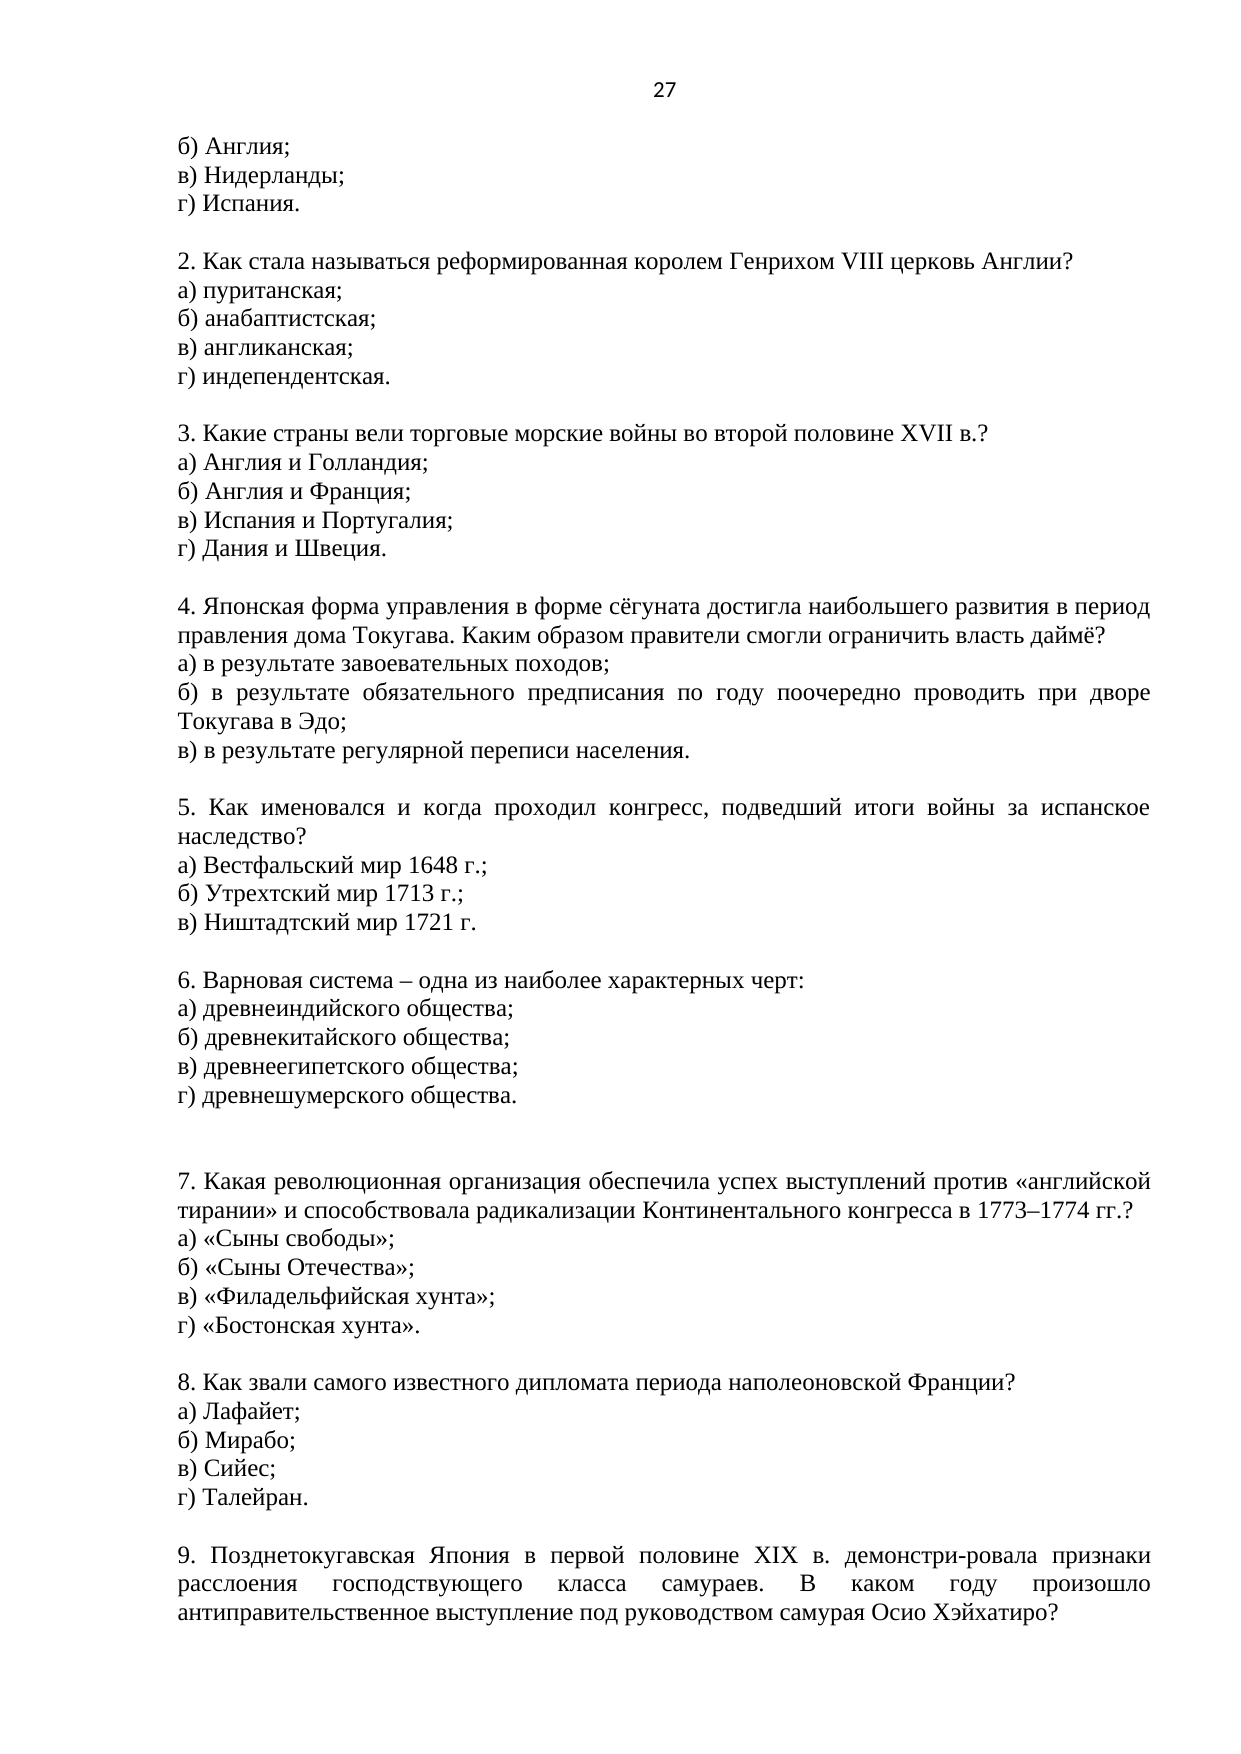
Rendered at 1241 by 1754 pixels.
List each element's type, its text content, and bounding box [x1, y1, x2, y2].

text б) «Сыны Отечества»; [177, 1252, 1152, 1281]
text в) Испания и Португалия; [177, 505, 1152, 533]
text 3. Какие страны вели торговые морские войны во второй половине XVII в.? [177, 418, 1152, 447]
text б) древнекитайского общества; [177, 1022, 1152, 1051]
text 4. Японская форма управления в форме сёгуната достигла наибольшего развития в период правления дома Токугава. Каким образом правители смогли ограничить власть даймё? [177, 591, 1152, 648]
text а) Лафайет; [177, 1396, 1152, 1425]
text а) пуританская; [177, 275, 1152, 303]
text а) древнеиндийского общества; [177, 993, 1152, 1022]
text в) «Филадельфийская хунта»; [177, 1281, 1152, 1310]
text в) англиканская; [177, 332, 1152, 361]
text б) Мирабо; [177, 1425, 1152, 1453]
text а) Англия и Голландия; [177, 447, 1152, 476]
text а) «Сыны свободы»; [177, 1223, 1152, 1252]
text в) в результате регулярной переписи населения. [177, 735, 1152, 763]
text а) Вестфальский мир 1648 г.; [177, 850, 1152, 878]
text г) «Бостонская хунта». [177, 1310, 1152, 1338]
text г) Талейран. [177, 1482, 1152, 1511]
text а) в результате завоевательных походов; [177, 648, 1152, 677]
text в) Сийес; [177, 1453, 1152, 1482]
text б) анабаптистская; [177, 303, 1152, 332]
text в) Ништадтский мир 1721 г. [177, 907, 1152, 936]
text 6. Варновая система – одна из наиболее характерных черт: [177, 965, 1152, 993]
text 5. Как именовался и когда проходил конгресс, подведший итоги войны за испанское наследство? [177, 792, 1152, 850]
text б) Утрехтский мир 1713 г.; [177, 878, 1152, 907]
text б) Англия и Франция; [177, 476, 1152, 505]
text б) в результате обязательного предписания по году поочередно проводить при дворе Токугава в Эдо; [177, 677, 1152, 735]
text 9. Позднетокугавская Япония в первой половине XIX в. демонстри-ровала признаки расслоения господствующего класса самураев. В каком году произошло антиправительственное выступление под руководством самурая Осио Хэйхатиро? [177, 1540, 1152, 1626]
text г) древнешумерского общества. [177, 1080, 1152, 1108]
text г) Дания и Швеция. [177, 533, 1152, 562]
text г) индепендентская. [177, 361, 1152, 390]
text в) древнеегипетского общества; [177, 1051, 1152, 1080]
text 7. Какая революционная организация обеспечила успех выступлений против «английской тирании» и способствовала радикализации Континентального конгресса в 1773–1774 гг.? [177, 1166, 1152, 1223]
text в) Нидерланды; [177, 160, 1152, 188]
text б) Англия; [177, 131, 1152, 160]
text г) Испания. [177, 188, 1152, 217]
text 8. Как звали самого известного дипломата периода наполеоновской Франции? [177, 1367, 1152, 1396]
text 2. Как стала называться реформированная королем Генрихом VIII церковь Англии? [177, 246, 1152, 275]
